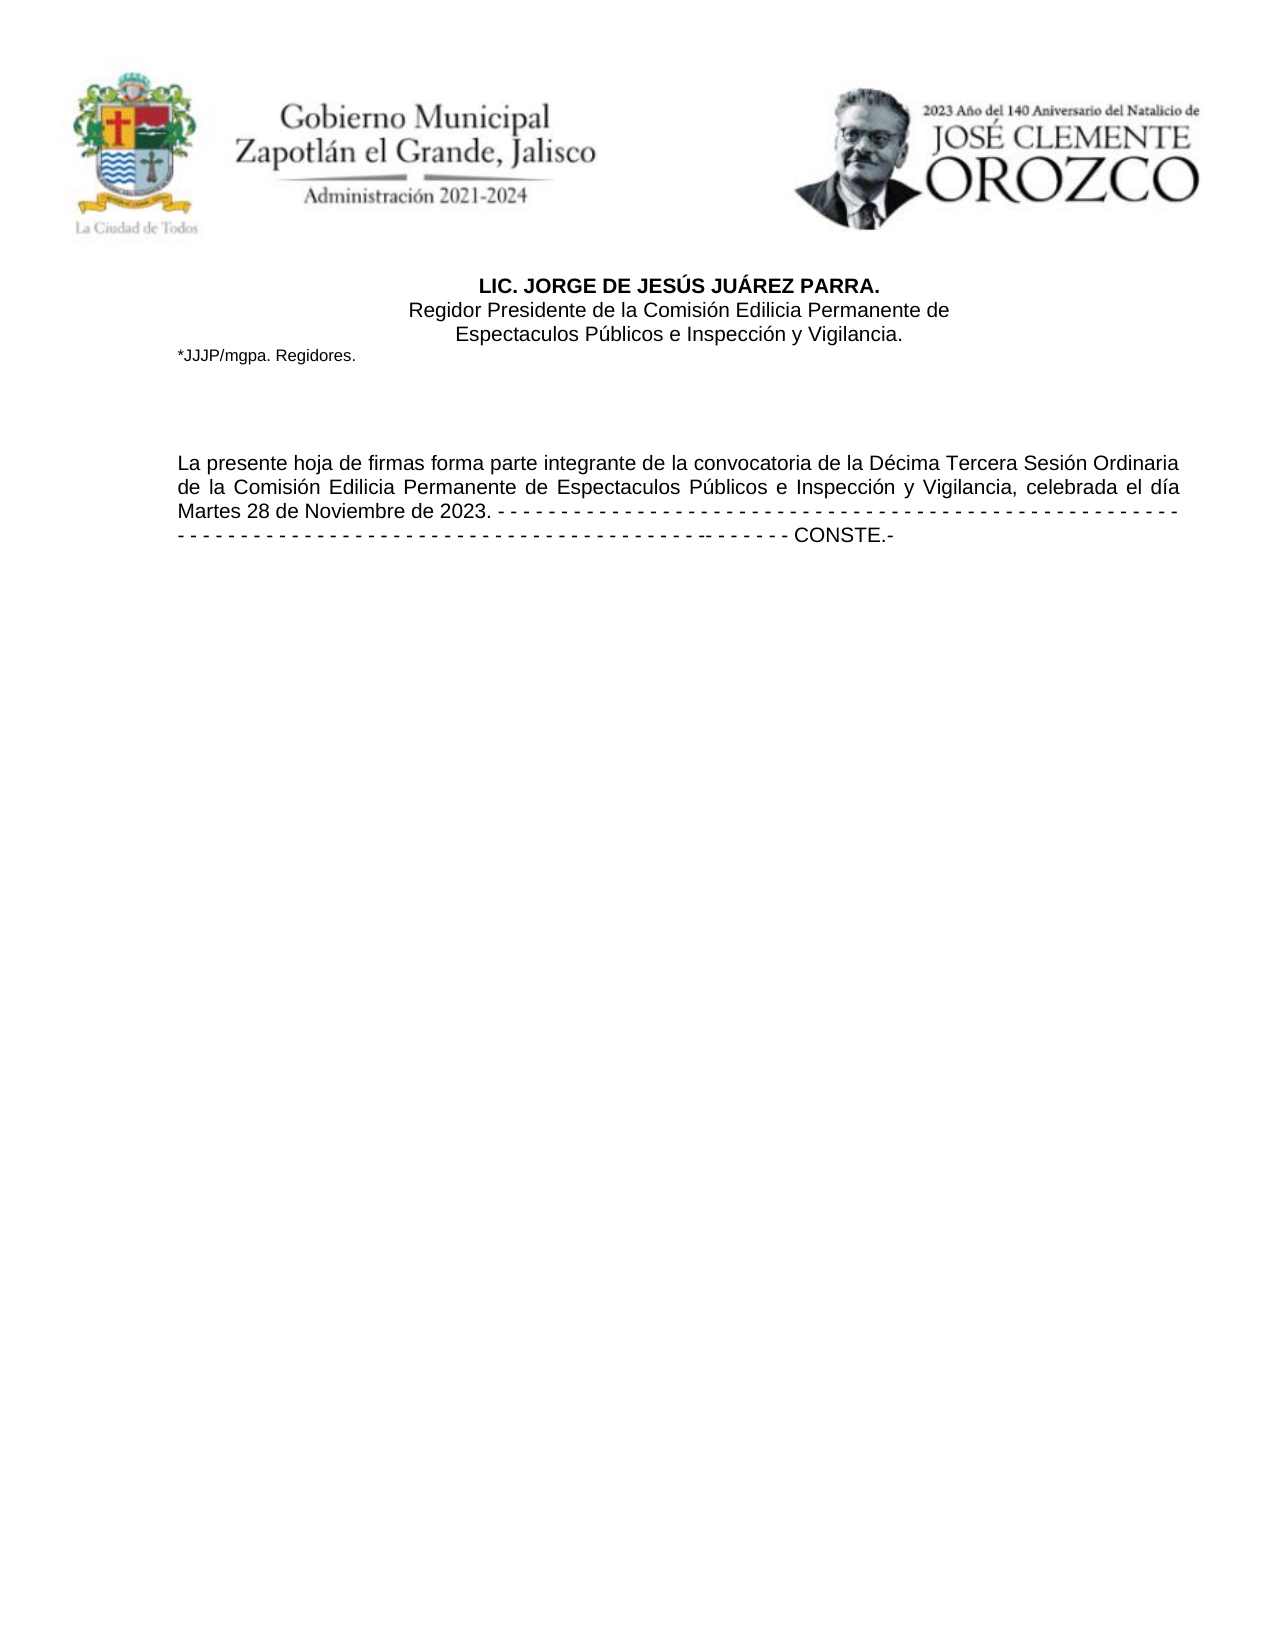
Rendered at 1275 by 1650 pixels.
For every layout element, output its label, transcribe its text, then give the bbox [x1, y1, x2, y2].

text *JJJP/mgpa. Regidores. [177, 346, 1181, 365]
text Espectaculos Públicos e Inspección y Vigilancia. [177, 322, 1181, 346]
text La presente hoja de firmas forma parte integrante de la convocatoria de la Décima Tercera Sesión Ordinaria de la Comisión Edilicia Permanente de Espectaculos Públicos e Inspección y Vigilancia, celebrada el día Martes 28 de Noviembre de 2023. - - - - - - - - - - - - - - - - - - - - - - - - - - - - - - - - - - - - - - - - - - - - - - - - - - - - - - - - - - - - - - - - - - - - - - - - - - - - - - - - - - - - - - - - - - - - - - - -- - - - - - - CONSTE.- [177, 451, 1181, 547]
text LIC. JORGE DE JESÚS JUÁREZ PARRA. [177, 254, 1181, 298]
text Regidor Presidente de la Comisión Edilicia Permanente de [177, 298, 1181, 322]
picture [15, 46, 1254, 254]
